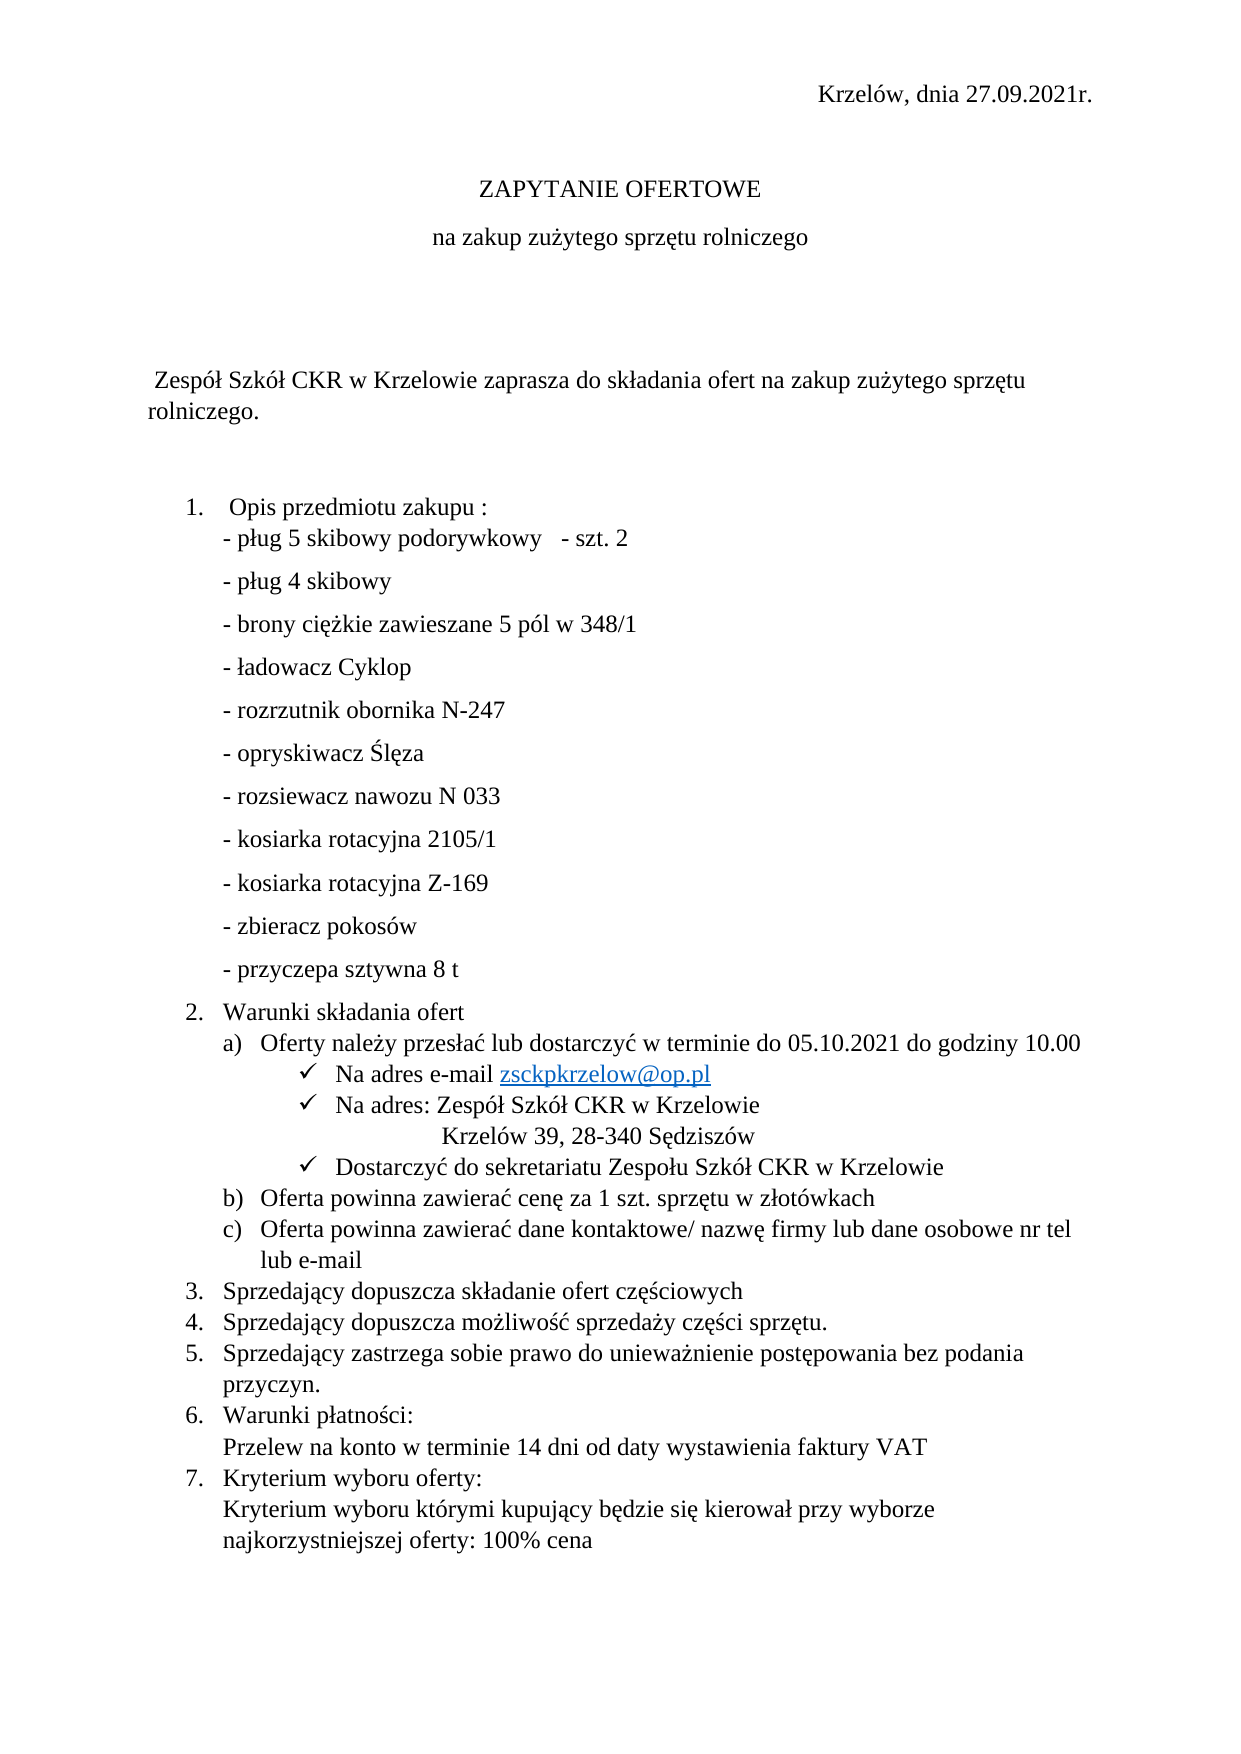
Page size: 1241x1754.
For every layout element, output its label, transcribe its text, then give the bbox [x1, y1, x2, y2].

list - rozrzutnik obornika N-247 [223, 695, 1093, 724]
list Na adres e-mail zsckpkrzelow@op.pl [298, 1059, 1093, 1088]
list - opryskiwacz Ślęza [223, 738, 1093, 767]
list - zbieracz pokosów [223, 911, 1093, 939]
list Sprzedający dopuszcza możliwość sprzedaży części sprzętu. [185, 1307, 1093, 1336]
list - ładowacz Cyklop [223, 652, 1093, 681]
list - kosiarka rotacyjna Z-169 [223, 868, 1093, 896]
list Kryterium wyboru którymi kupujący będzie się kierował przy wyborze najkorzystniejszej oferty: 100% cena [223, 1494, 1093, 1553]
text Krzelów, dnia 27.09.2021r. [148, 79, 1093, 108]
list - brony ciężkie zawieszane 5 pól w 348/1 [223, 609, 1093, 638]
list Kryterium wyboru oferty: [185, 1463, 1093, 1491]
text Zespół Szkół CKR w Krzelowie zaprasza do składania ofert na zakup zużytego sprzętu rolniczego. [148, 365, 1093, 425]
list - pług 5 skibowy podorywkowy - szt. 2 [223, 523, 1093, 551]
list Oferty należy przesłać lub dostarczyć w terminie do 05.10.2021 do godziny 10.00 [223, 1028, 1093, 1057]
list - kosiarka rotacyjna 2105/1 [223, 824, 1093, 853]
list Oferta powinna zawierać cenę za 1 szt. sprzętu w złotówkach [223, 1183, 1093, 1212]
list Krzelów 39, 28-340 Sędziszów [335, 1121, 1093, 1150]
list Sprzedający dopuszcza składanie ofert częściowych [185, 1276, 1093, 1305]
text ZAPYTANIE OFERTOWE [148, 174, 1093, 203]
list - rozsiewacz nawozu N 033 [223, 781, 1093, 810]
list - pług 4 skibowy [223, 566, 1093, 594]
list Warunki składania ofert [185, 997, 1093, 1026]
list Opis przedmiotu zakupu : [185, 492, 1093, 520]
list Sprzedający zastrzega sobie prawo do unieważnienie postępowania bez podania przyczyn. [185, 1338, 1093, 1398]
list Oferta powinna zawierać dane kontaktowe/ nazwę firmy lub dane osobowe nr tel lub e-mail [223, 1214, 1093, 1274]
list Dostarczyć do sekretariatu Zespołu Szkół CKR w Krzelowie [298, 1152, 1093, 1181]
list Przelew na konto w terminie 14 dni od daty wystawienia faktury VAT [223, 1432, 1093, 1460]
text na zakup zużytego sprzętu rolniczego [148, 222, 1093, 251]
list - przyczepa sztywna 8 t [223, 954, 1093, 983]
list Warunki płatności: [185, 1401, 1093, 1429]
list Na adres: Zespół Szkół CKR w Krzelowie [298, 1090, 1093, 1119]
